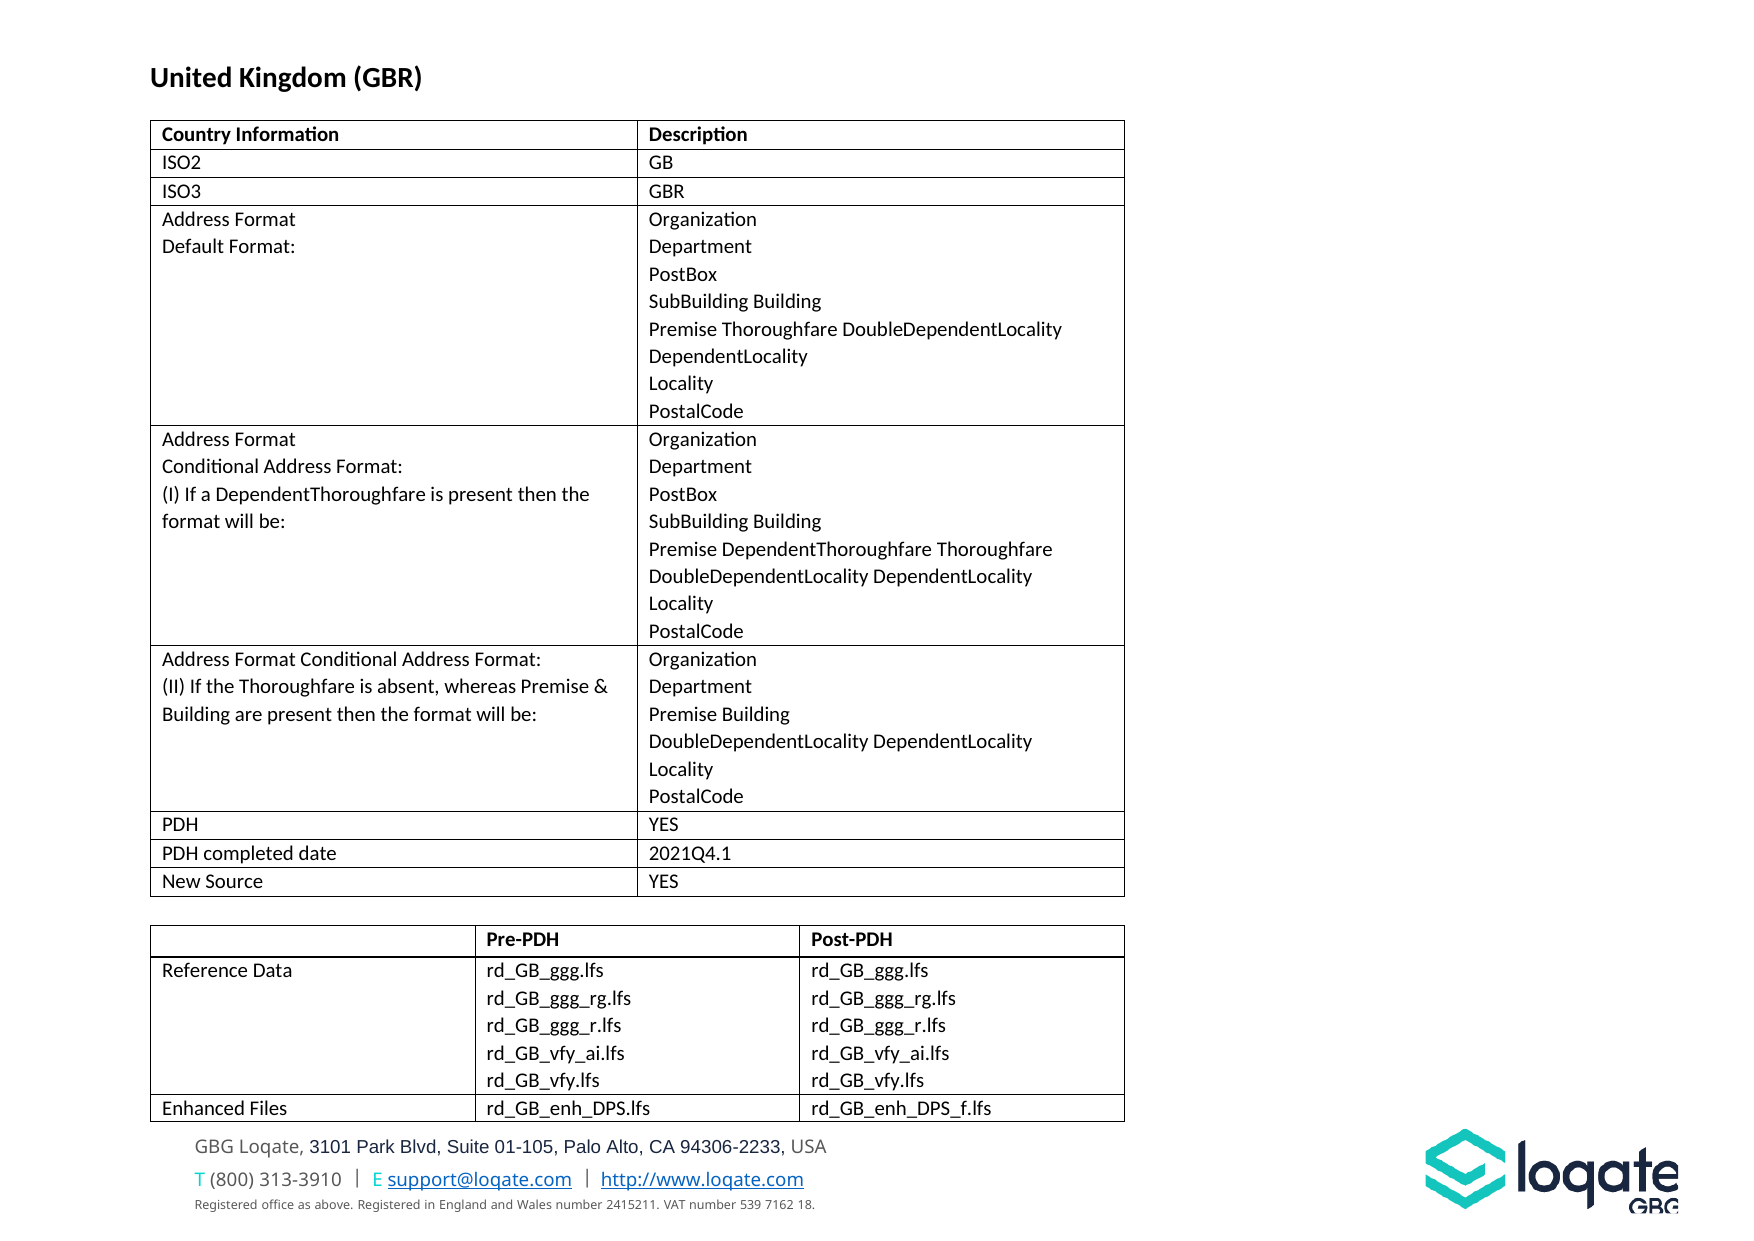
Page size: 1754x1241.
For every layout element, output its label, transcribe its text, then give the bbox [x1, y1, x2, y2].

table_header Pre-PDH [476, 926, 799, 956]
table_header Post-PDH [800, 926, 1124, 956]
table_cell YES [638, 812, 1124, 839]
table_cell PDH completed date [151, 840, 637, 867]
table_cell GB [638, 150, 1124, 177]
table_cell Organization Department Premise Building DoubleDependentLocality DependentLocality Locality PostalCode [638, 646, 1124, 811]
table_cell rd_GB_enh_DPS.lfs rd_GB_enh_DPS_r1.lfs rd_GB_enh_DPS_r.lfs [476, 1095, 799, 1121]
table_header Country Information [151, 121, 637, 148]
text United Kingdom (GBR) [150, 59, 1604, 95]
table_cell ISO2 [151, 150, 637, 177]
table_cell GBR [638, 178, 1124, 205]
table_cell ISO3 [151, 178, 637, 205]
table_header [151, 926, 475, 956]
table_cell Enhanced Files [151, 1095, 475, 1121]
table_cell Reference Data [151, 958, 475, 1094]
table_cell PDH [151, 812, 637, 839]
table_cell Address Format Default Format: [151, 206, 637, 425]
table_cell Address Format Conditional Address Format: (I) If a DependentThoroughfare is present then the format will be: [151, 426, 637, 645]
table_cell 2021Q4.1 [638, 840, 1124, 867]
table_cell Address Format Conditional Address Format: (II) If the Thoroughfare is absent, whereas Premise & Building are present then the format will be: [151, 646, 637, 811]
table_header Description [638, 121, 1124, 148]
table_cell rd_GB_ggg.lfs rd_GB_ggg_rg.lfs rd_GB_ggg_r.lfs rd_GB_vfy_ai.lfs rd_GB_vfy.lfs [800, 958, 1124, 1094]
table_cell Organization Department PostBox SubBuilding Building Premise Thoroughfare DoubleDependentLocality DependentLocality Locality PostalCode [638, 206, 1124, 425]
picture [1425, 1128, 1678, 1213]
table_cell rd_GB_enh_DPS_f.lfs rd_GB_enh_DPS.lfs rd_GB_enh_DPS_m.lfs rd_GB_enh_DPS_pr.lfs rd_GB_enh_DPS_r1.lfs rd_GB_enh_DPS_r.lfs [800, 1095, 1124, 1121]
table_cell Organization Department PostBox SubBuilding Building Premise DependentThoroughfare Thoroughfare DoubleDependentLocality DependentLocality Locality PostalCode [638, 426, 1124, 645]
table_cell rd_GB_ggg.lfs rd_GB_ggg_rg.lfs rd_GB_ggg_r.lfs rd_GB_vfy_ai.lfs rd_GB_vfy.lfs [476, 958, 799, 1094]
table_cell New Source [151, 868, 637, 896]
table_cell YES [638, 868, 1124, 896]
